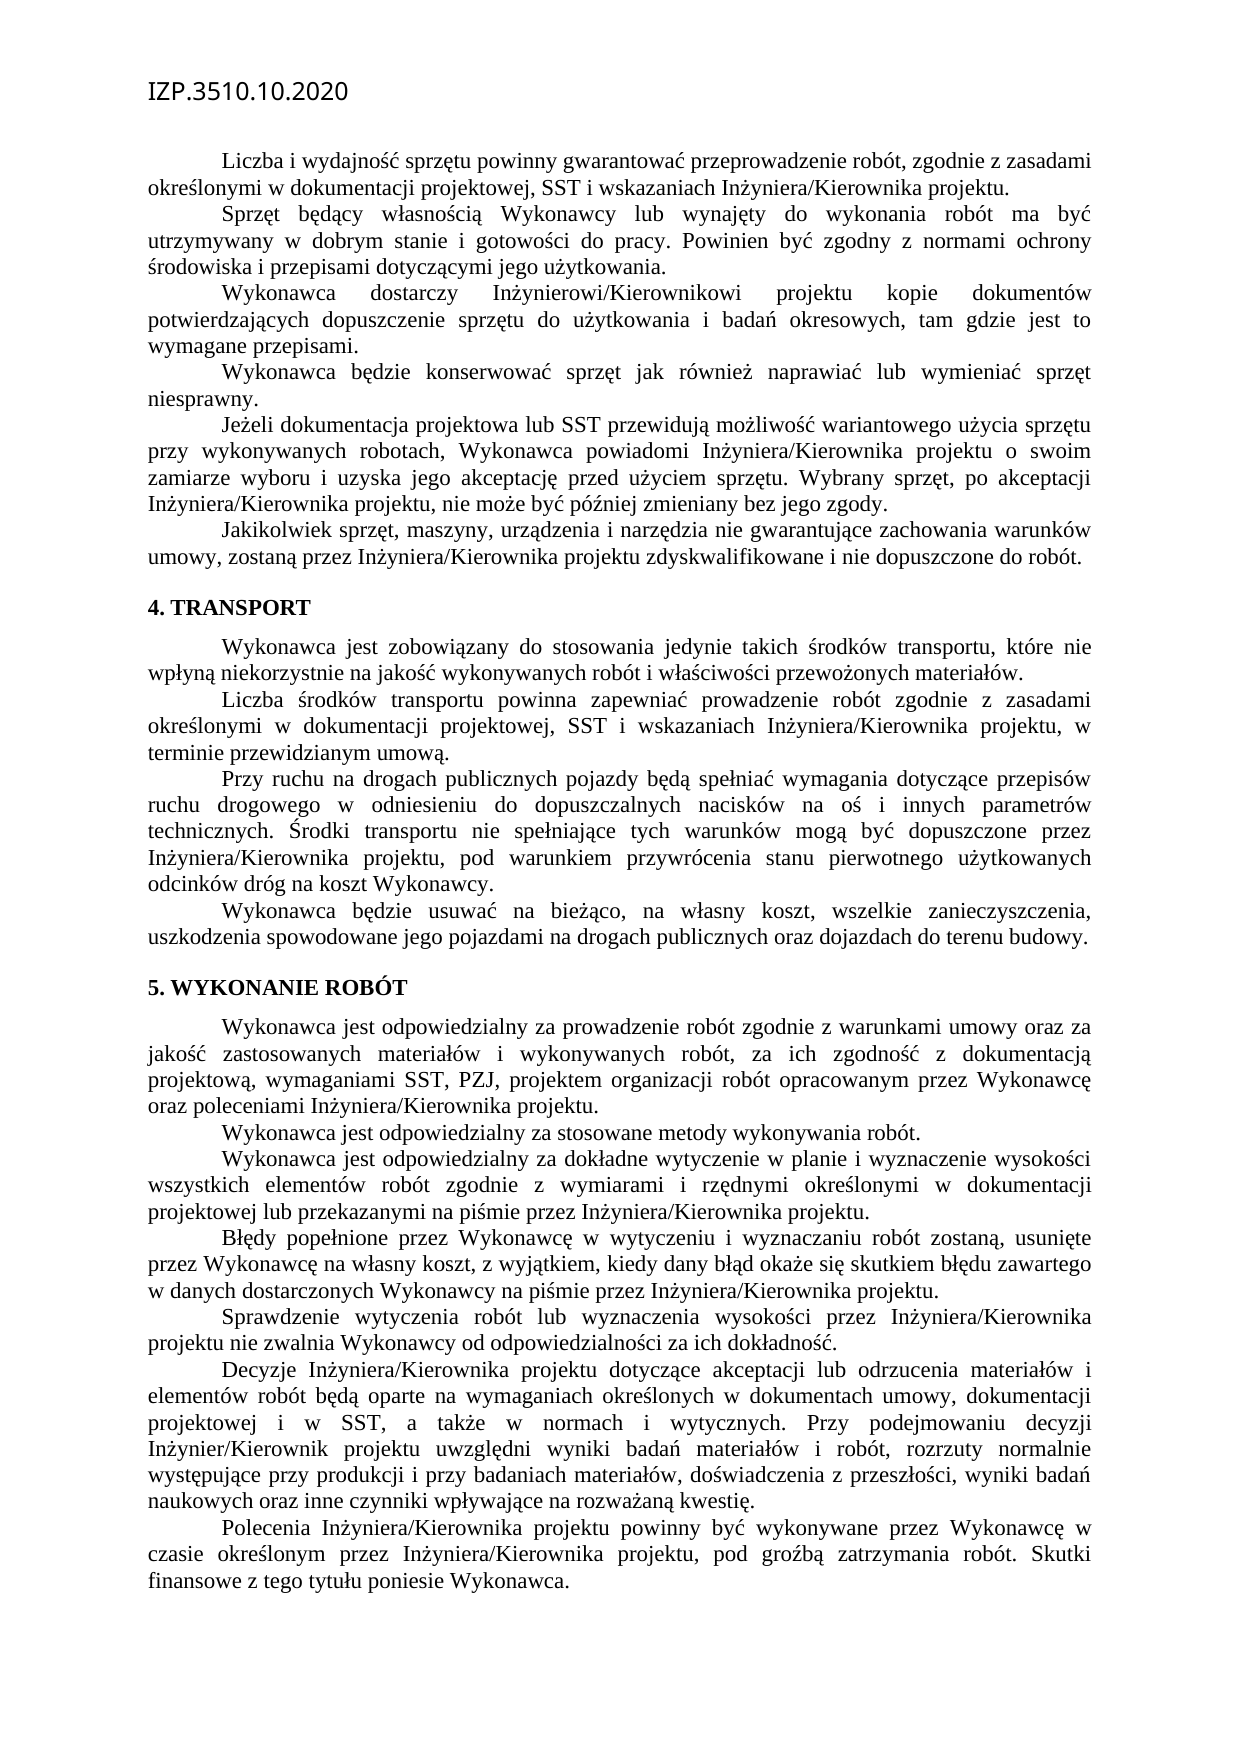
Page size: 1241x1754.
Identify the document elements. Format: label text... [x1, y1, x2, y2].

text Przy ruchu na drogach publicznych pojazdy będą spełniać wymagania dotyczące przepisów ruchu drogowego w odniesieniu do dopuszczalnych nacisków na oś i innych parametrów technicznych. Środki transportu nie spełniające tych warunków mogą być dopuszczone przez Inżyniera/Kierownika projektu, pod warunkiem przywrócenia stanu pierwotnego użytkowanych odcinków dróg na koszt Wykonawcy. [148, 765, 1093, 897]
text Wykonawca jest odpowiedzialny za prowadzenie robót zgodnie z warunkami umowy oraz za jakość zastosowanych materiałów i wykonywanych robót, za ich zgodność z dokumentacją projektową, wymaganiami SST, PZJ, projektem organizacji robót opracowanym przez Wykonawcę oraz poleceniami Inżyniera/Kierownika projektu. [148, 1013, 1093, 1119]
text Liczba środków transportu powinna zapewniać prowadzenie robót zgodnie z zasadami określonymi w dokumentacji projektowej, SST i wskazaniach Inżyniera/Kierownika projektu, w terminie przewidzianym umową. [148, 686, 1093, 765]
text Polecenia Inżyniera/Kierownika projektu powinny być wykonywane przez Wykonawcę w czasie określonym przez Inżyniera/Kierownika projektu, pod groźbą zatrzymania robót. Skutki finansowe z tego tytułu poniesie Wykonawca. [148, 1514, 1093, 1593]
text Wykonawca będzie konserwować sprzęt jak również naprawiać lub wymieniać sprzęt niesprawny. [148, 358, 1093, 411]
text 5. wykonanie robót [148, 974, 1093, 1001]
text Wykonawca dostarczy Inżynierowi/Kierownikowi projektu kopie dokumentów potwierdzających dopuszczenie sprzętu do użytkowania i badań okresowych, tam gdzie jest to wymagane przepisami. [148, 279, 1093, 358]
text Sprzęt będący własnością Wykonawcy lub wynajęty do wykonania robót ma być utrzymywany w dobrym stanie i gotowości do pracy. Powinien być zgodny z normami ochrony środowiska i przepisami dotyczącymi jego użytkowania. [148, 200, 1093, 279]
text Jakikolwiek sprzęt, maszyny, urządzenia i narzędzia nie gwarantujące zachowania warunków umowy, zostaną przez Inżyniera/Kierownika projektu zdyskwalifikowane i nie dopuszczone do robót. [148, 517, 1093, 569]
text 4. transport [148, 594, 1093, 621]
text Błędy popełnione przez Wykonawcę w wytyczeniu i wyznaczaniu robót zostaną, usunięte przez Wykonawcę na własny koszt, z wyjątkiem, kiedy dany błąd okaże się skutkiem błędu zawartego w danych dostarczonych Wykonawcy na piśmie przez Inżyniera/Kierownika projektu. [148, 1224, 1093, 1303]
text Sprawdzenie wytyczenia robót lub wyznaczenia wysokości przez Inżyniera/Kierownika projektu nie zwalnia Wykonawcy od odpowiedzialności za ich dokładność. [148, 1303, 1093, 1356]
text Decyzje Inżyniera/Kierownika projektu dotyczące akceptacji lub odrzucenia materiałów i elementów robót będą oparte na wymaganiach określonych w dokumentach umowy, dokumentacji projektowej i w SST, a także w normach i wytycznych. Przy podejmowaniu decyzji Inżynier/Kierownik projektu uwzględni wyniki badań materiałów i robót, rozrzuty normalnie występujące przy produkcji i przy badaniach materiałów, doświadczenia z przeszłości, wyniki badań naukowych oraz inne czynniki wpływające na rozważaną kwestię. [148, 1356, 1093, 1514]
text Wykonawca będzie usuwać na bieżąco, na własny koszt, wszelkie zanieczyszczenia, uszkodzenia spowodowane jego pojazdami na drogach publicznych oraz dojazdach do terenu budowy. [148, 897, 1093, 949]
text Jeżeli dokumentacja projektowa lub SST przewidują możliwość wariantowego użycia sprzętu przy wykonywanych robotach, Wykonawca powiadomi Inżyniera/Kierownika projektu o swoim zamiarze wyboru i uzyska jego akceptację przed użyciem sprzętu. Wybrany sprzęt, po akceptacji Inżyniera/Kierownika projektu, nie może być później zmieniany bez jego zgody. [148, 411, 1093, 517]
text Liczba i wydajność sprzętu powinny gwarantować przeprowadzenie robót, zgodnie z zasadami określonymi w dokumentacji projektowej, SST i wskazaniach Inżyniera/Kierownika projektu. [148, 148, 1093, 200]
text Wykonawca jest odpowiedzialny za dokładne wytyczenie w planie i wyznaczenie wysokości wszystkich elementów robót zgodnie z wymiarami i rzędnymi określonymi w dokumentacji projektowej lub przekazanymi na piśmie przez Inżyniera/Kierownika projektu. [148, 1145, 1093, 1224]
text Wykonawca jest zobowiązany do stosowania jedynie takich środków transportu, które nie wpłyną niekorzystnie na jakość wykonywanych robót i właściwości przewożonych materiałów. [148, 633, 1093, 686]
text Wykonawca jest odpowiedzialny za stosowane metody wykonywania robót. [148, 1119, 1093, 1145]
